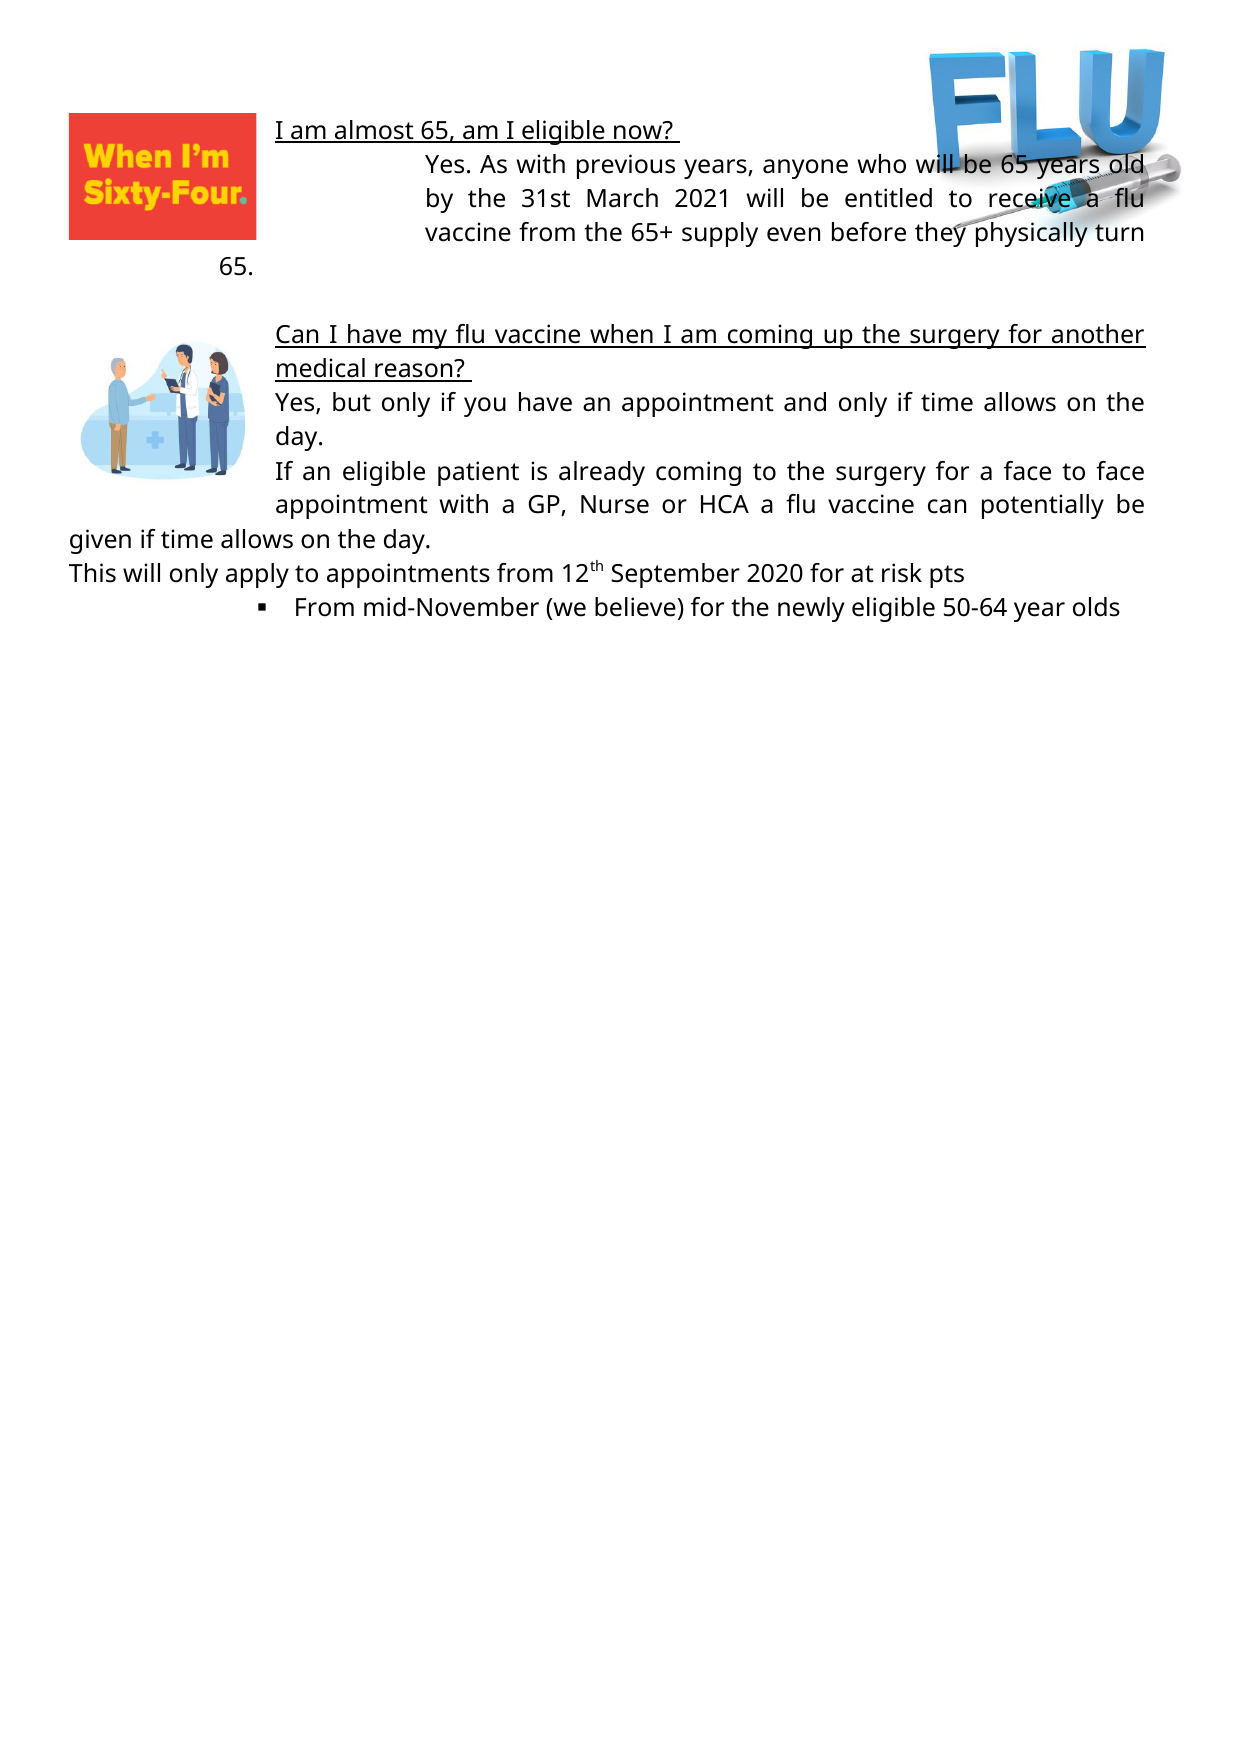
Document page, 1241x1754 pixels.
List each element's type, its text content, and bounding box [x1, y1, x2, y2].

text If an eligible patient is already coming to the surgery for a face to face appointment with a GP, Nurse or HCA a flu vaccine can potentially be given if time allows on the day. [69, 453, 1146, 555]
text Yes. As with previous years, anyone who will be 65 years old by the 31st March 2021 will be entitled to receive a flu vaccine from the 65+ supply even before they physically turn 65. [219, 147, 1146, 283]
list From mid-November (we believe) for the newly eligible 50-64 year olds [256, 589, 1146, 623]
text This will only apply to appointments from 12th September 2020 for at risk pts [69, 555, 1146, 589]
text I am almost 65, am I eligible now? [69, 112, 1146, 147]
text Yes, but only if you have an appointment and only if time allows on the day. [257, 385, 1146, 453]
text Can I have my flu vaccine when I am coming up the surgery for another medical reason? [257, 317, 1146, 385]
